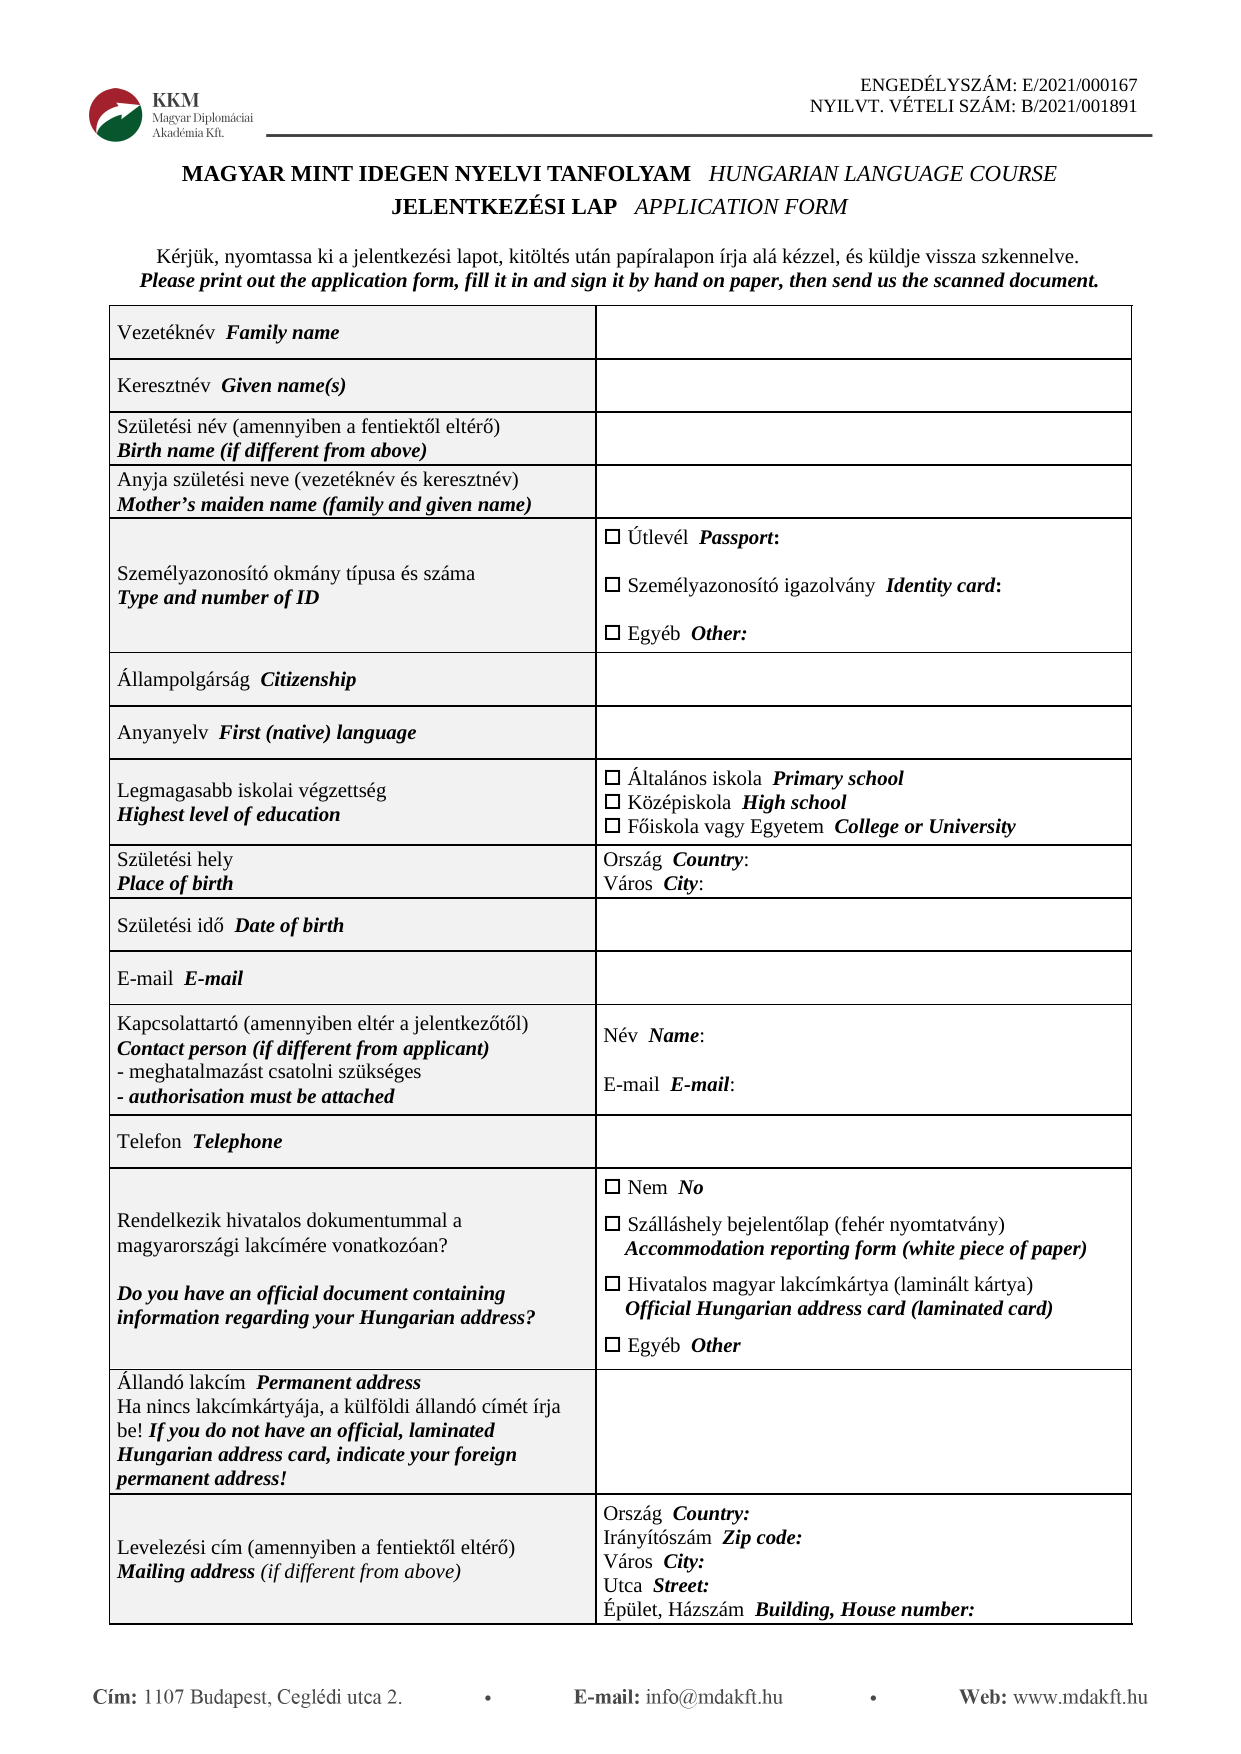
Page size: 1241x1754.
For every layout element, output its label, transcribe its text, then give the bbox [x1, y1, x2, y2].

table_cell Útlevél Passport: Személyazonosító igazolvány Identity card: Egyéb Other: [597, 519, 1131, 652]
table_cell Állandó lakcím Permanent address Ha nincs lakcímkártyája, a külföldi állandó címét írja be! If you do not have an official, laminated Hungarian address card, indicate your foreign permanent address! [110, 1370, 595, 1493]
table_cell Ország Country: Város City: [597, 846, 1131, 897]
table_header Vezetéknév Family name [110, 306, 595, 358]
title MAGYAR MINT IDEGEN NYELVI TANFOLYAM HUNGARIAN LANGUAGE COURSE [103, 160, 1138, 187]
table_cell Legmagasabb iskolai végzettség Highest level of education [110, 760, 595, 844]
table_cell Név Name: E-mail E-mail: [597, 1005, 1131, 1114]
table_cell Állampolgárság Citizenship [110, 653, 595, 705]
table_cell [597, 413, 1131, 464]
table_cell [597, 653, 1131, 705]
table_cell Születési név (amennyiben a fentiektől eltérő) Birth name (if different from above) [110, 413, 595, 464]
picture [0, 0, 1241, 177]
table_cell [597, 707, 1131, 758]
table_cell Születési hely Place of birth [110, 846, 595, 897]
table_cell Levelezési cím (amennyiben a fentiektől eltérő) Mailing address (if different from above) [110, 1495, 595, 1623]
table_cell Telefon Telephone [110, 1116, 595, 1167]
table_cell [597, 360, 1131, 411]
subtitle JELENTKEZÉSI LAP APPLICATION FORM [103, 193, 1138, 219]
table_cell Ország Country: Irányítószám Zip code: Város City: Utca Street: Épület, Házszám Building, House number: [597, 1495, 1131, 1623]
table_cell Személyazonosító okmány típusa és száma Type and number of ID [110, 519, 595, 652]
table_cell Keresztnév Given name(s) [110, 360, 595, 411]
table_header [597, 306, 1131, 358]
table_cell Anyanyelv First (native) language [110, 707, 595, 758]
picture [4, 1646, 1241, 1754]
table_cell Rendelkezik hivatalos dokumentummal a magyarországi lakcímére vonatkozóan? Do you have an official document containing information regarding your Hungarian address? [110, 1169, 595, 1368]
table_cell Nem No Szálláshely bejelentőlap (fehér nyomtatvány) Accommodation reporting form (white piece of paper) Hivatalos magyar lakcímkártya (laminált kártya) Official Hungarian address card (laminated card) Egyéb Other [597, 1169, 1131, 1368]
text Kérjük, nyomtassa ki a jelentkezési lapot, kitöltés után papíralapon írja alá kézzel, és küldje vissza szkennelve. Please print out the application form, fill it in and sign it by hand on paper, then send us the scanned document. [103, 244, 1138, 292]
table_cell [597, 1116, 1131, 1167]
table_cell Általános iskola Primary school Középiskola High school Főiskola vagy Egyetem College or University [597, 760, 1131, 844]
table_cell [597, 466, 1131, 517]
table_cell [597, 899, 1131, 950]
table_cell [597, 952, 1131, 1003]
table_cell E-mail E-mail [110, 952, 595, 1003]
table_cell Anyja születési neve (vezetéknév és keresztnév) Mother’s maiden name (family and given name) [110, 466, 595, 517]
table_cell Kapcsolattartó (amennyiben eltér a jelentkezőtől) Contact person (if different from applicant) - meghatalmazást csatolni szükséges - authorisation must be attached [110, 1005, 595, 1114]
table_cell [597, 1370, 1131, 1493]
table_cell Születési idő Date of birth [110, 899, 595, 950]
